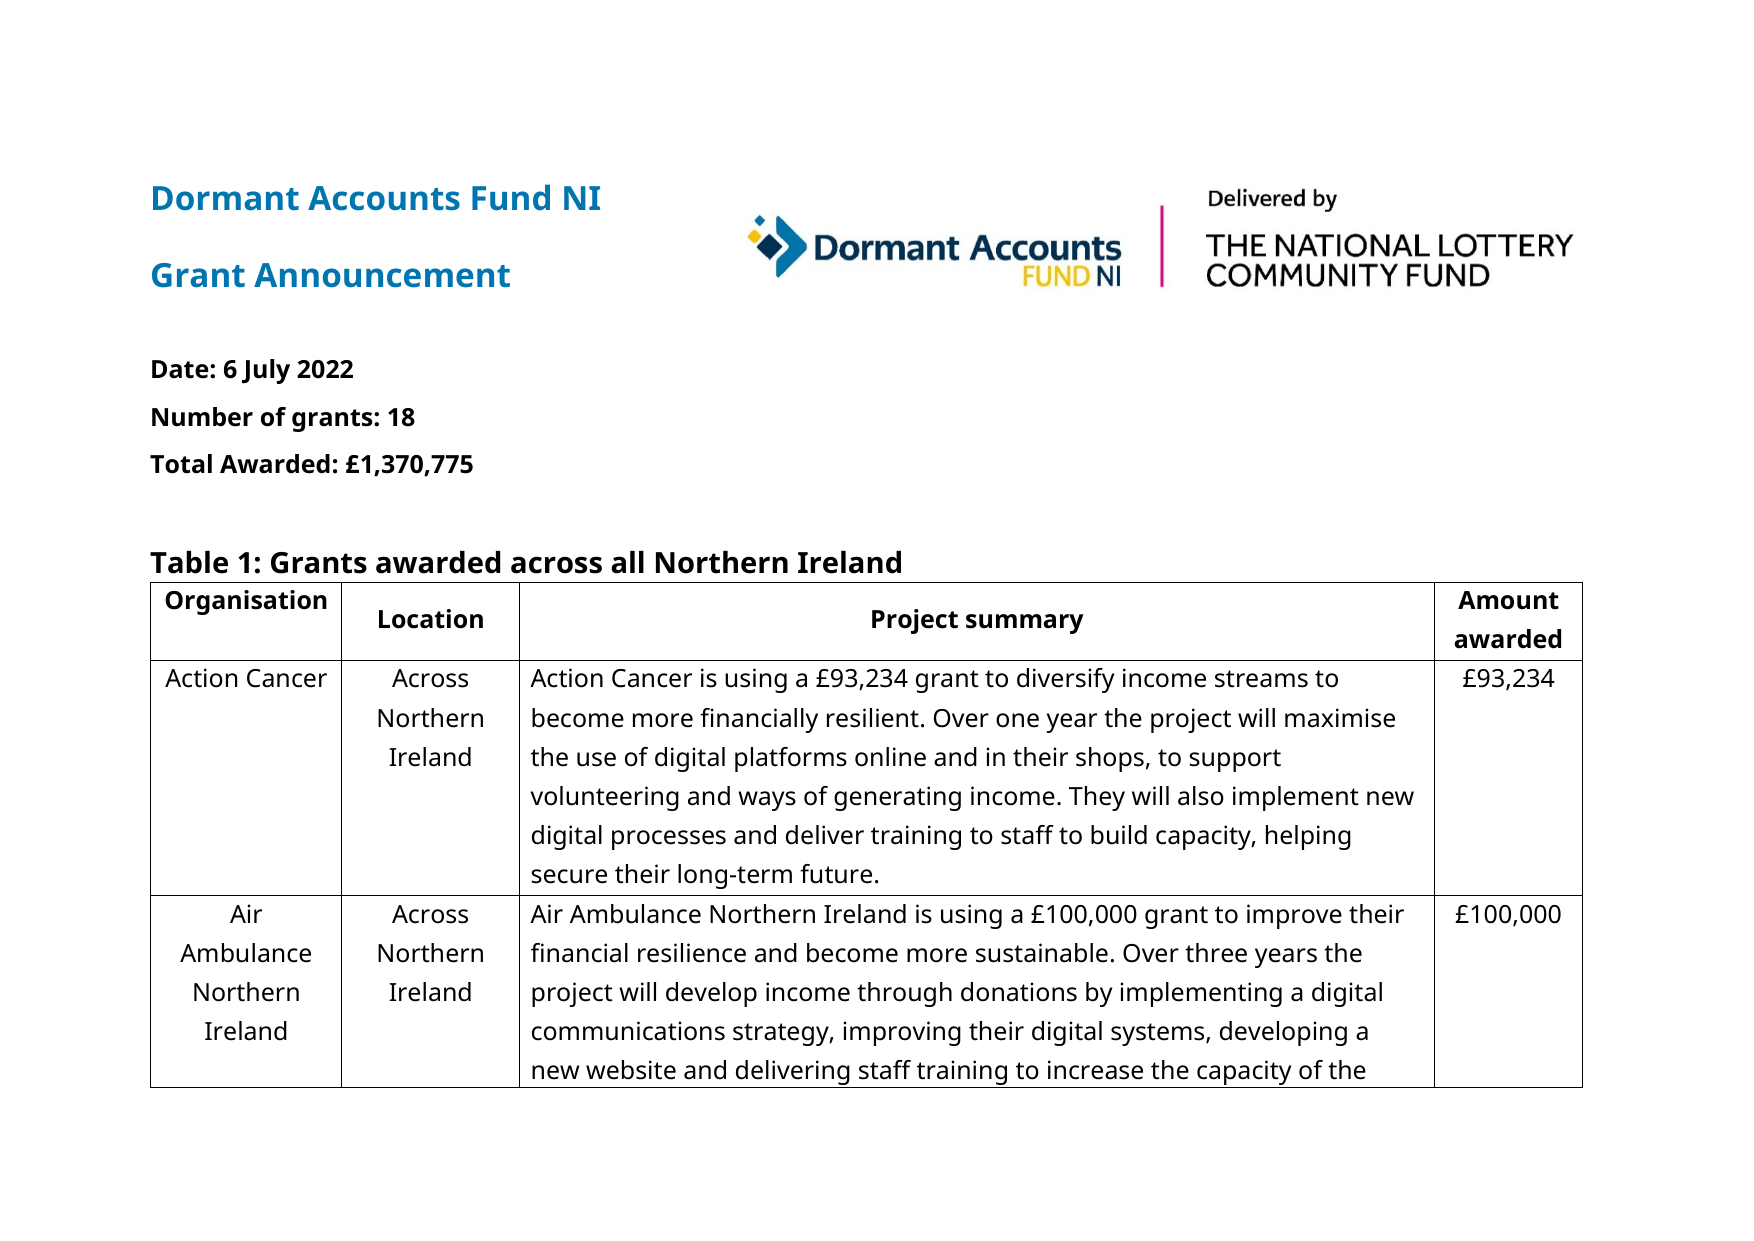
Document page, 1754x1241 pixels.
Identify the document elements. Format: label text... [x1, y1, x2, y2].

subtitle Grant Announcement [150, 252, 691, 298]
table_header Project summary [520, 583, 1434, 660]
table_header Organisation [151, 583, 341, 660]
table_cell £100,000 [1435, 896, 1582, 1087]
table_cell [520, 896, 1434, 1087]
table_cell Across Northern Ireland [342, 896, 519, 1087]
picture [691, 150, 1626, 341]
table_cell Air Ambulance Northern Ireland [151, 896, 341, 1087]
table_cell Action Cancer is using a £93,234 grant to diversify income streams to become more financially resilient. Over one year the project will maximise the use of digital platforms online and in their shops, to support volunteering and ways of generating income. They will also implement new digital processes and deliver training to staff to build capacity, helping secure their long-term future. [520, 661, 1434, 895]
text Number of grants: 18 [150, 399, 1604, 433]
subtitle Table 1: Grants awarded across all Northern Ireland [150, 542, 1604, 582]
text Date: 6 July 2022 [150, 352, 1604, 386]
text Total Awarded: £1,370,775 [150, 447, 1604, 481]
table_cell Action Cancer [151, 661, 341, 895]
table_header Location [342, 583, 519, 660]
table_cell Across Northern Ireland [342, 661, 519, 895]
subtitle Dormant Accounts Fund NI [150, 175, 691, 220]
table_header Amount awarded [1435, 583, 1582, 660]
table_cell £93,234 [1435, 661, 1582, 895]
